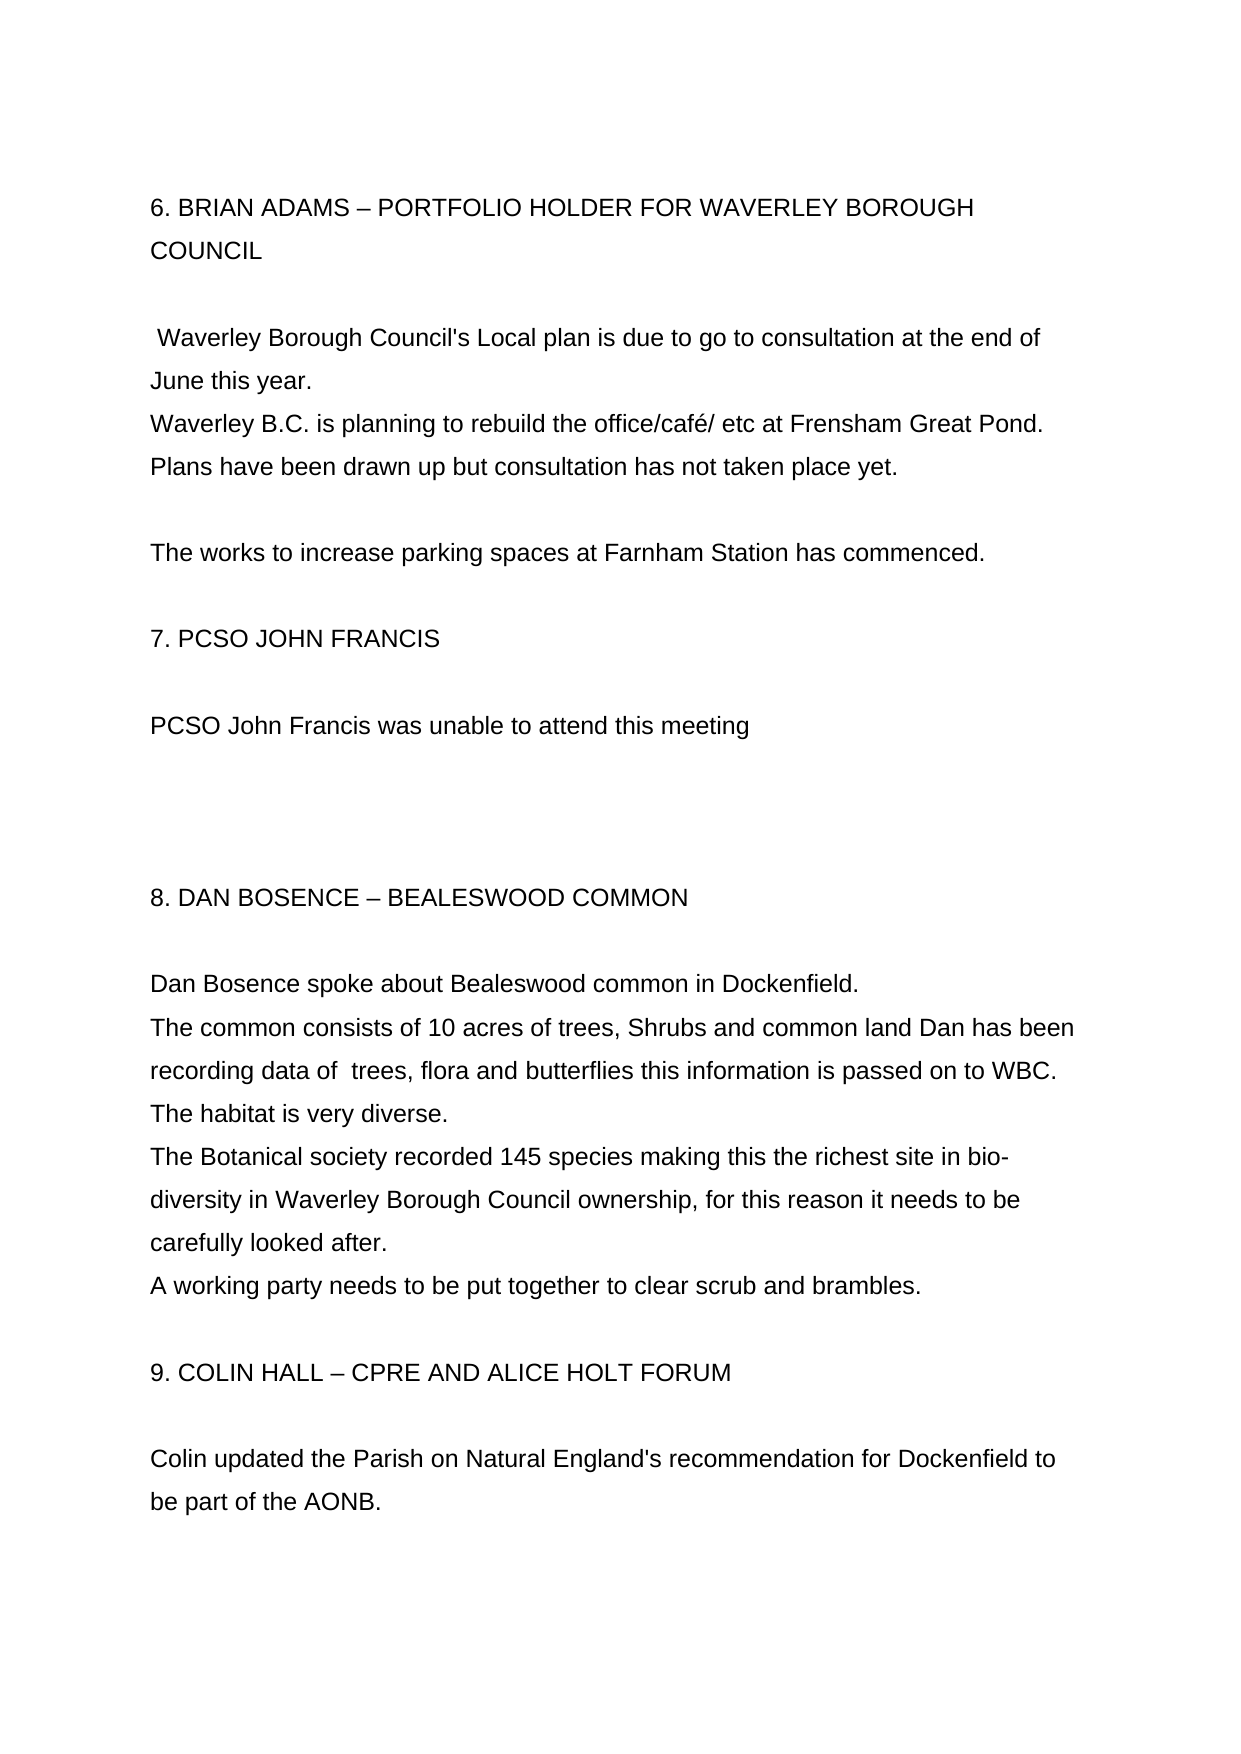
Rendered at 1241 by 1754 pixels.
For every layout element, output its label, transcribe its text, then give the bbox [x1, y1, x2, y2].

text Waverley Borough Council's Local plan is due to go to consultation at the end of June this year. [150, 322, 1090, 394]
text The Botanical society recorded 145 species making this the richest site in bio-diversity in Waverley Borough Council ownership, for this reason it needs to be carefully looked after. [150, 1142, 1090, 1257]
text 9. COLIN HALL – CPRE AND ALICE HOLT FORUM [150, 1357, 1090, 1386]
text Waverley B.C. is planning to rebuild the office/café/ etc at Frensham Great Pond. Plans have been drawn up but consultation has not taken place yet. [150, 409, 1090, 481]
text 7. PCSO JOHN FRANCIS [150, 624, 1090, 653]
text A working party needs to be put together to clear scrub and brambles. [150, 1271, 1090, 1300]
text 6. BRIAN ADAMS – PORTFOLIO HOLDER FOR WAVERLEY BOROUGH COUNCIL [150, 193, 1090, 265]
text Dan Bosence spoke about Bealeswood common in Dockenfield. [150, 969, 1090, 998]
text The works to increase parking spaces at Farnham Station has commenced. [150, 538, 1090, 567]
text 8. DAN BOSENCE – BEALESWOOD COMMON [150, 883, 1090, 912]
text The common consists of 10 acres of trees, Shrubs and common land Dan has been recording data of trees, flora and butterflies this information is passed on to WBC. The habitat is very diverse. [150, 1012, 1090, 1127]
text Colin updated the Parish on Natural England's recommendation for Dockenfield to be part of the AONB. [150, 1444, 1090, 1516]
text PCSO John Francis was unable to attend this meeting [150, 711, 1090, 739]
